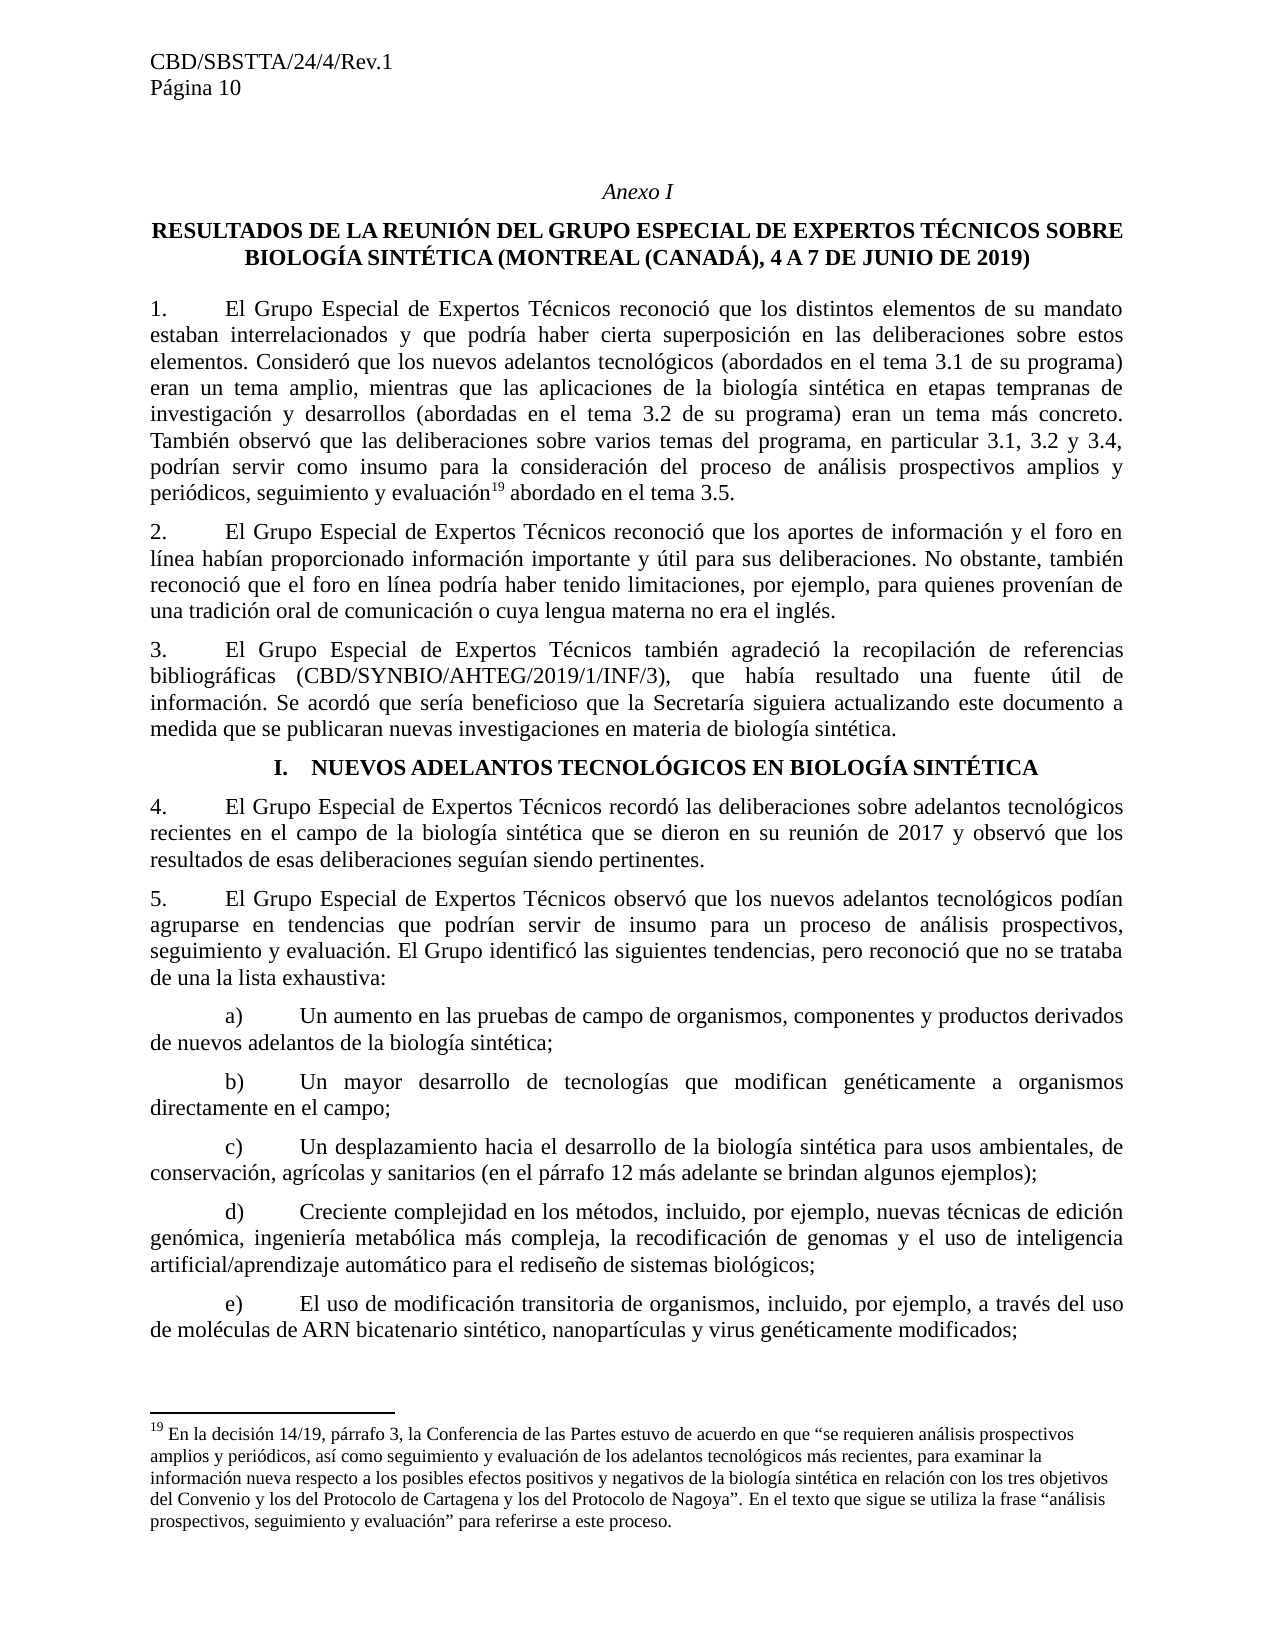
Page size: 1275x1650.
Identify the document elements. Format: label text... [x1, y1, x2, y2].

list El Grupo Especial de Expertos Técnicos reconoció que los aportes de información y el foro en línea habían proporcionado información importante y útil para sus deliberaciones. No obstante, también reconoció que el foro en línea podría haber tenido limitaciones, por ejemplo, para quienes provenían de una tradición oral de comunicación o cuya lengua materna no era el inglés. [150, 518, 1125, 624]
list Un mayor desarrollo de tecnologías que modifican genéticamente a organismos directamente en el campo; [150, 1068, 1125, 1120]
list Creciente complejidad en los métodos, incluido, por ejemplo, nuevas técnicas de edición genómica, ingeniería metabólica más compleja, la recodificación de genomas y el uso de inteligencia artificial/aprendizaje automático para el rediseño de sistemas biológicos; [150, 1198, 1125, 1277]
list Un aumento en las pruebas de campo de organismos, componentes y productos derivados de nuevos adelantos de la biología sintética; [150, 1002, 1125, 1055]
text RESULTADOS DE LA Reunión del Grupo especial de expertos técnicos sobre biología sintética (Montreal (Canadá), 4 a 7 de JUNiO de 2019) [150, 217, 1125, 270]
list El uso de modificación transitoria de organismos, incluido, por ejemplo, a través del uso de moléculas de ARN bicatenario sintético, nanopartículas y virus genéticamente modificados; [150, 1290, 1125, 1342]
list El Grupo Especial de Expertos Técnicos recordó las deliberaciones sobre adelantos tecnológicos recientes en el campo de la biología sintética que se dieron en su reunión de 2017 y observó que los resultados de esas deliberaciones seguían siendo pertinentes. [150, 793, 1125, 872]
list Un desplazamiento hacia el desarrollo de la biología sintética para usos ambientales, de conservación, agrícolas y sanitarios (en el párrafo 12 más adelante se brindan algunos ejemplos); [150, 1133, 1125, 1186]
text Anexo I [150, 178, 1125, 205]
subtitle NUEVOS Adelantos tecnológicos en biología sintética [187, 754, 1125, 781]
list El Grupo Especial de Expertos Técnicos también agradeció la recopilación de referencias bibliográficas (CBD/SYNBIO/AHTEG/2019/1/INF/3), que había resultado una fuente útil de información. Se acordó que sería beneficioso que la Secretaría siguiera actualizando este documento a medida que se publicaran nuevas investigaciones en materia de biología sintética. [150, 636, 1125, 742]
list El Grupo Especial de Expertos Técnicos observó que los nuevos adelantos tecnológicos podían agruparse en tendencias que podrían servir de insumo para un proceso de análisis prospectivos, seguimiento y evaluación. El Grupo identificó las siguientes tendencias, pero reconoció que no se trataba de una la lista exhaustiva: [150, 884, 1125, 990]
list El Grupo Especial de Expertos Técnicos reconoció que los distintos elementos de su mandato estaban interrelacionados y que podría haber cierta superposición en las deliberaciones sobre estos elementos. Consideró que los nuevos adelantos tecnológicos (abordados en el tema 3.1 de su programa) eran un tema amplio, mientras que las aplicaciones de la biología sintética en etapas tempranas de investigación y desarrollos (abordadas en el tema 3.2 de su programa) eran un tema más concreto. También observó que las deliberaciones sobre varios temas del programa, en particular 3.1, 3.2 y 3.4, podrían servir como insumo para la consideración del proceso de análisis prospectivos amplios y periódicos, seguimiento y evaluación abordado en el tema 3.5. [150, 295, 1125, 506]
